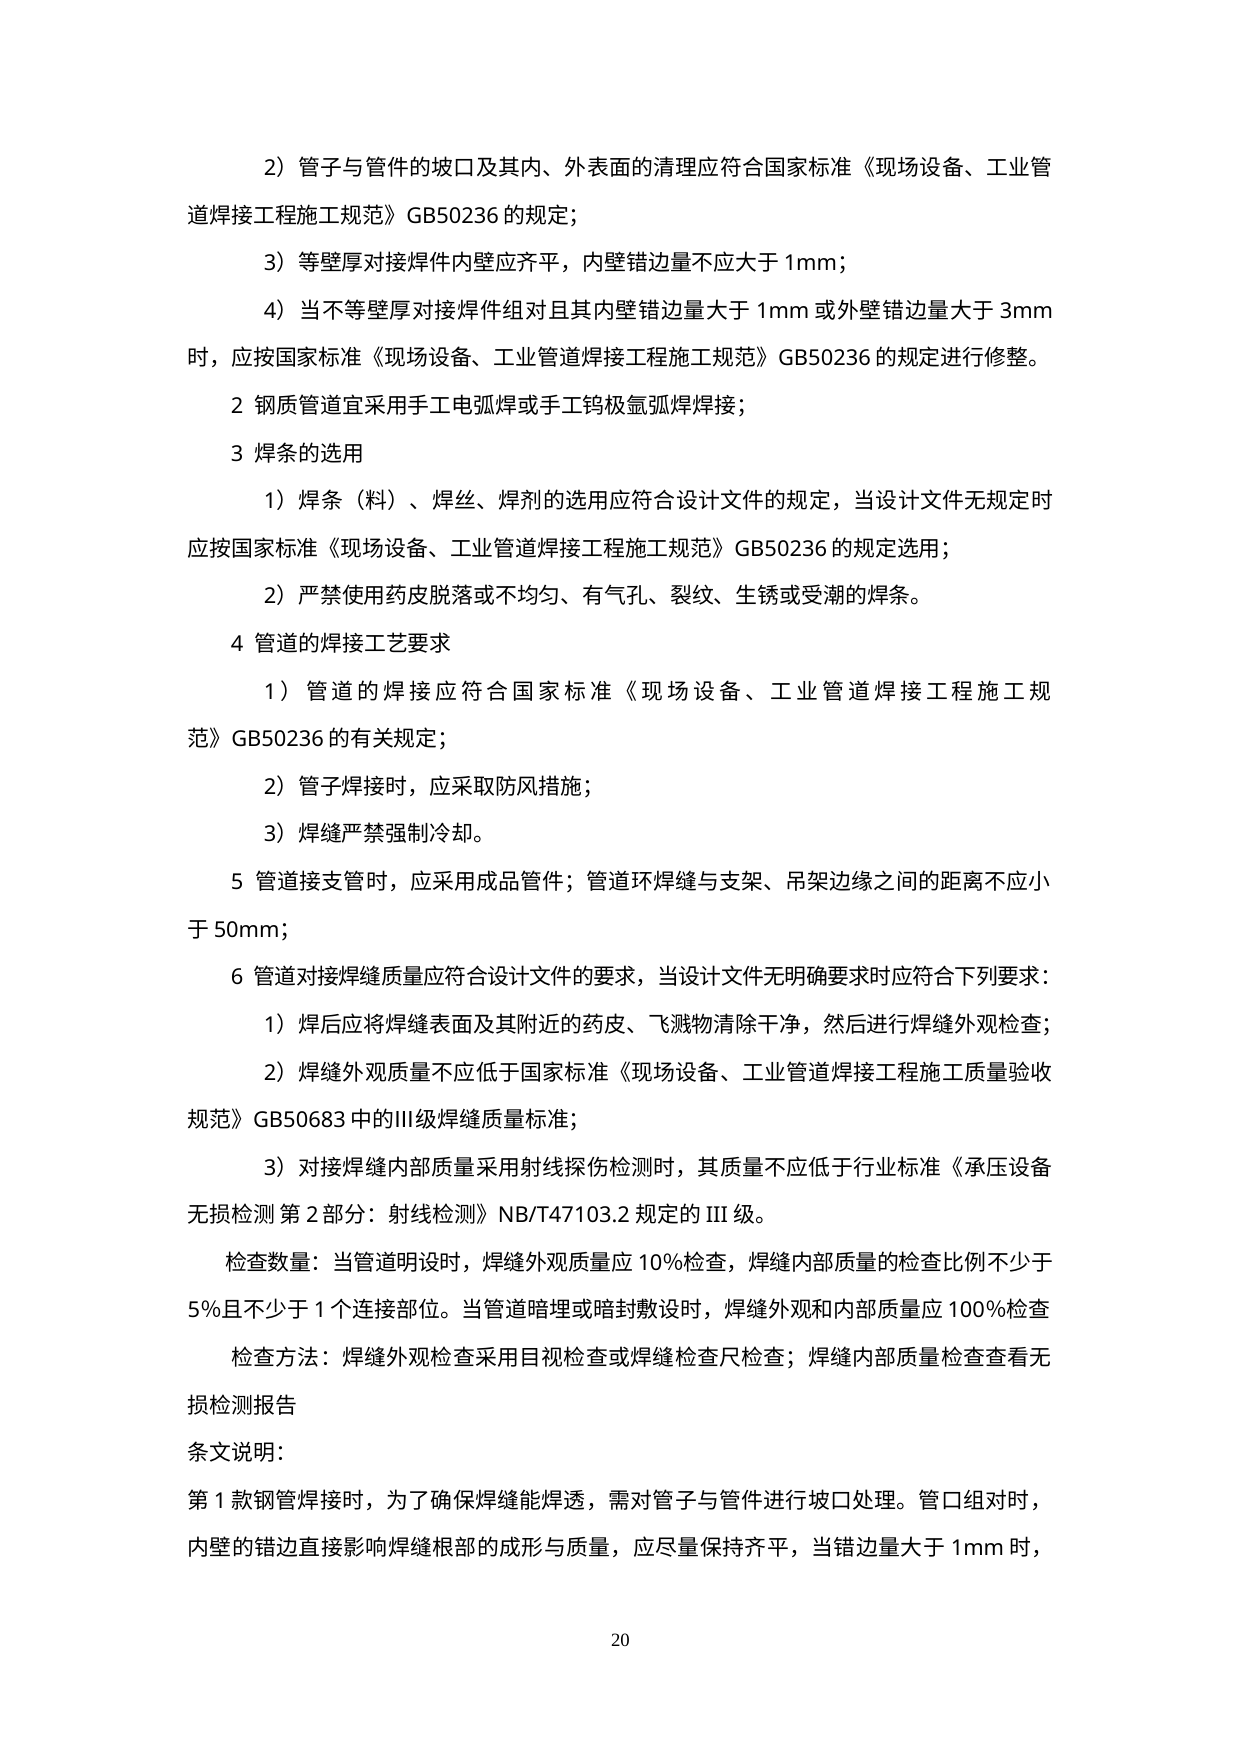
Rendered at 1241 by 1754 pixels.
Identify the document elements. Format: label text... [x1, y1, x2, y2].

text 3 焊条的选用 [187, 436, 1053, 467]
text 6 管道对接焊缝质量应符合设计文件的要求，当设计文件无明确要求时应符合下列要求： [187, 959, 1053, 991]
text 4 管道的焊接工艺要求 [187, 626, 1053, 658]
text 3）对接焊缝内部质量采用射线探伤检测时，其质量不应低于行业标准《承压设备无损检测 第2部分：射线检测》NB/T47103.2 规定的III 级。 [187, 1150, 1053, 1229]
text 2）严禁使用药皮脱落或不均匀、有气孔、裂纹、生锈或受潮的焊条。 [187, 578, 1053, 610]
text 检查方法：焊缝外观检查采用目视检查或焊缝检查尺检查；焊缝内部质量检查查看无损检测报告 [187, 1340, 1053, 1419]
text 1）焊后应将焊缝表面及其附近的药皮、飞溅物清除干净，然后进行焊缝外观检查； [187, 1007, 1053, 1039]
text 条文说明： [187, 1435, 1053, 1467]
text 2 钢质管道宜采用手工电弧焊或手工钨极氩弧焊焊接； [187, 388, 1053, 420]
text 2）管子与管件的坡口及其内、外表面的清理应符合国家标准《现场设备、工业管道焊接工程施工规范》GB50236的规定； [187, 150, 1053, 229]
text 2）焊缝外观质量不应低于国家标准《现场设备、工业管道焊接工程施工质量验收规范》GB50683中的Ⅲ级焊缝质量标准； [187, 1054, 1053, 1134]
text 3）焊缝严禁强制冷却。 [187, 816, 1053, 848]
text 5 管道接支管时，应采用成品管件；管道环焊缝与支架、吊架边缘之间的距离不应小于50mm； [187, 864, 1053, 943]
text 检查数量：当管道明设时，焊缝外观质量应10％检查，焊缝内部质量的检查比例不少于5％且不少于1个连接部位。当管道暗埋或暗封敷设时，焊缝外观和内部质量应100％检查 [187, 1245, 1053, 1324]
text 2）管子焊接时，应采取防风措施； [187, 769, 1053, 801]
text 1）焊条（料）、焊丝、焊剂的选用应符合设计文件的规定，当设计文件无规定时，应按国家标准《现场设备、工业管道焊接工程施工规范》GB50236的规定选用； [187, 483, 1053, 563]
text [187, 1483, 1053, 1562]
text 1）管道的焊接应符合国家标准《现场设备、工业管道焊接工程施工规范》GB50236的有关规定； [187, 674, 1053, 753]
text 3）等壁厚对接焊件内壁应齐平，内壁错边量不应大于1mm； [187, 245, 1053, 277]
text 4）当不等壁厚对接焊件组对且其内壁错边量大于1mm或外壁错边量大于3mm时，应按国家标准《现场设备、工业管道焊接工程施工规范》GB50236的规定进行修整。 [187, 293, 1053, 372]
